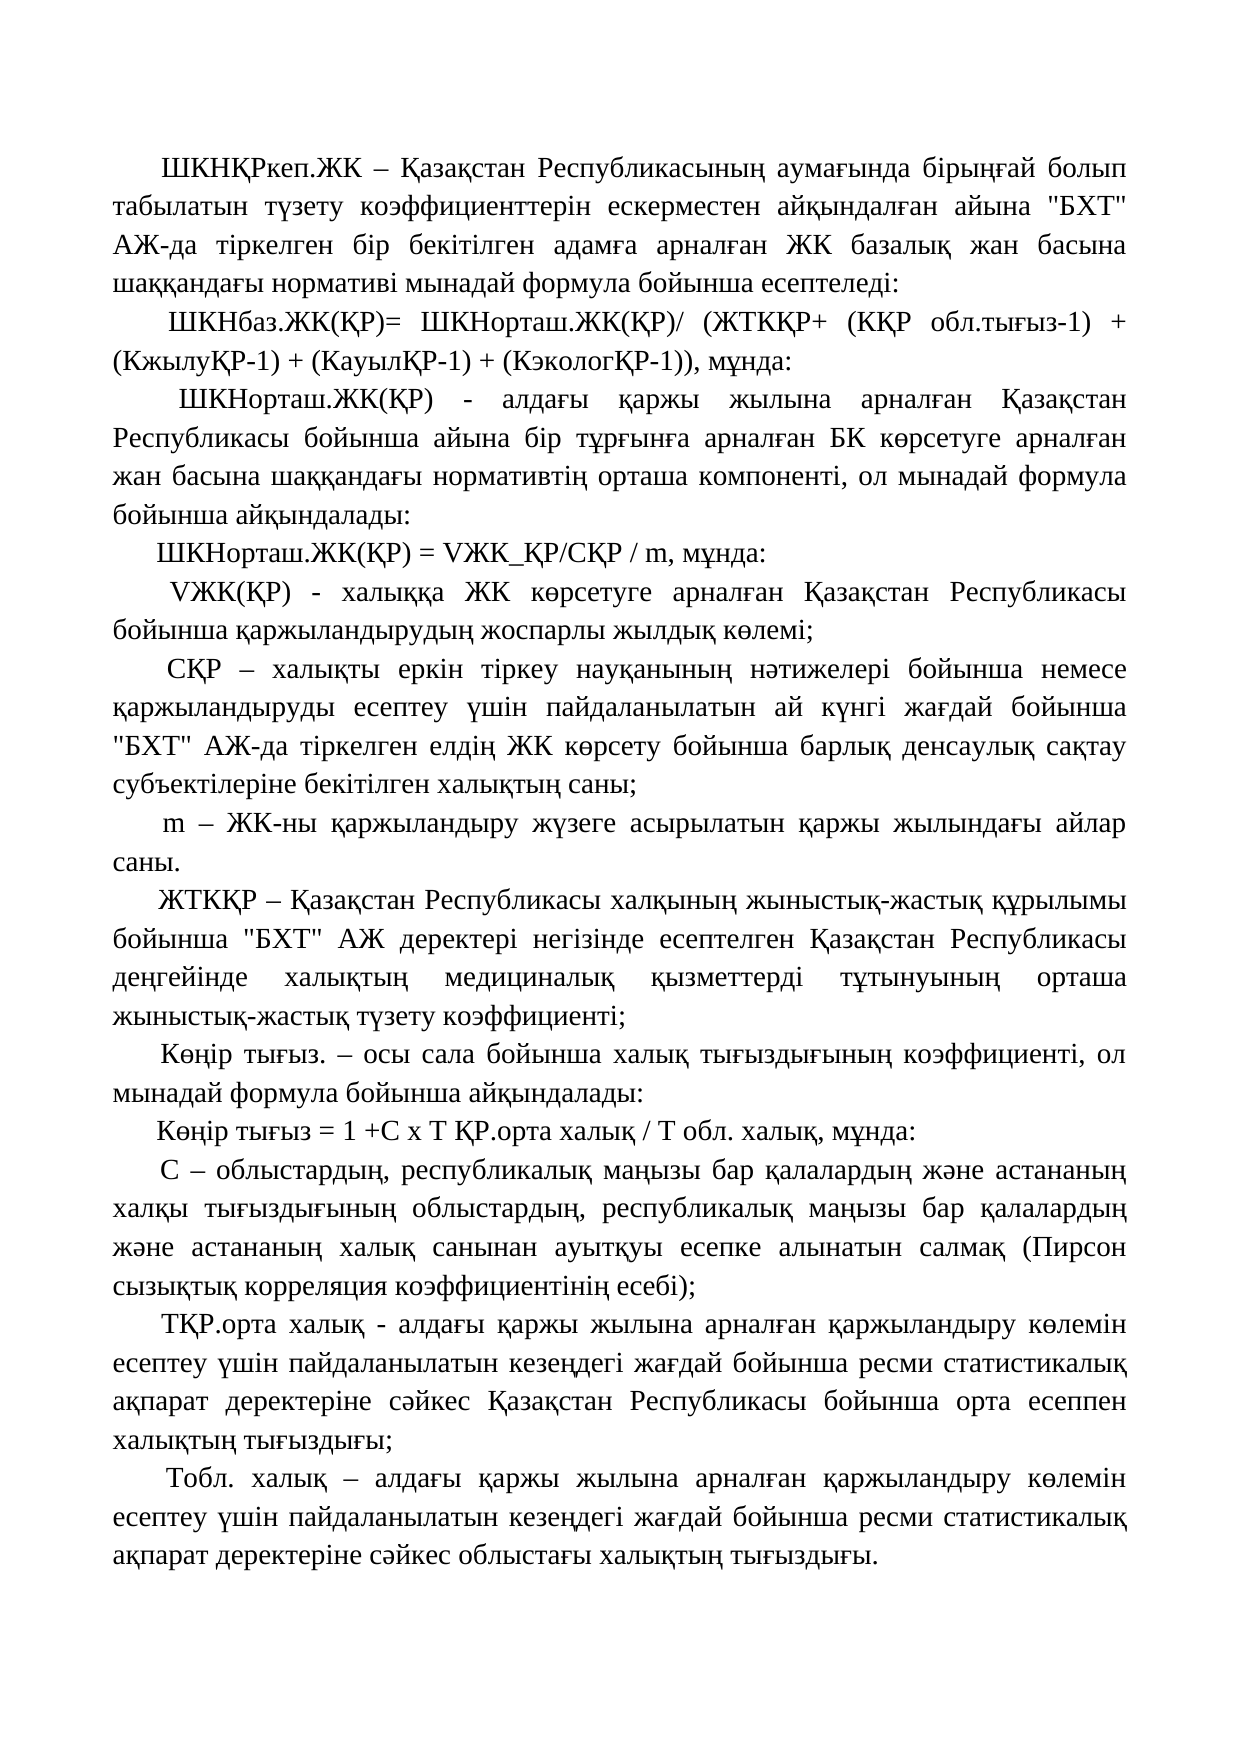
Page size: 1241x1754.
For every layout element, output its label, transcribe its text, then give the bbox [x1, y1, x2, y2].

text VЖК(ҚР) - халыққа ЖК көрсетуге арналған Қазақстан Республикасы бойынша қаржыландырудың жоспарлы жылдық көлемі; [112, 574, 1128, 646]
text Көңір тығыз = 1 +С х Т ҚР.орта халық / Т обл. халық, мұнда: [112, 1113, 1128, 1147]
text ЖТКҚР – Қазақстан Республикасы халқының жыныстық-жастық құрылымы бойынша "БХТ" АЖ деректері негізінде есептелген Қазақстан Республикасы деңгейінде халықтың медициналық қызметтерді тұтынуының орташа жыныстық-жастық түзету коэффициенті; [112, 882, 1128, 1031]
text ШКНорташ.ЖК(ҚР) = VЖК_ҚР/СҚР / m, мұнда: [112, 535, 1128, 569]
text С – облыстардың, республикалық маңызы бар қалалардың және астананың халқы тығыздығының облыстардың, республикалық маңызы бар қалалардың және астананың халық санынан ауытқуы есепке алынатын салмақ (Пирсон сызықтық корреляция коэффициентінің есебі); [112, 1152, 1128, 1301]
text ТҚР.орта халық - алдағы қаржы жылына арналған қаржыландыру көлемін есептеу үшін пайдаланылатын кезеңдегі жағдай бойынша ресми статистикалық ақпарат деректеріне сәйкес Қазақстан Республикасы бойынша орта есеппен халықтың тығыздығы; [112, 1306, 1128, 1455]
text ШКНҚРкеп.ЖК – Қазақстан Республикасының аумағында бірыңғай болып табылатын түзету коэффициенттерін ескерместен айқындалған айына "БХТ" АЖ-да тіркелген бір бекітілген адамға арналған ЖК базалық жан басына шаққандағы нормативі мынадай формула бойынша есептеледі: [112, 150, 1128, 299]
text Көңір тығыз. – осы сала бойынша халық тығыздығының коэффициенті, ол мынадай формула бойынша айқындалады: [112, 1036, 1128, 1108]
text m – ЖК-ны қаржыландыру жүзеге асырылатын қаржы жылындағы айлар саны. [112, 805, 1128, 877]
text Тобл. халық – алдағы қаржы жылына арналған қаржыландыру көлемін есептеу үшін пайдаланылатын кезеңдегі жағдай бойынша ресми статистикалық ақпарат деректеріне сәйкес облыстағы халықтың тығыздығы. [112, 1460, 1128, 1571]
text ШКНбаз.ЖК(ҚР)= ШКНорташ.ЖК(ҚР)/ (ЖТКҚР+ (КҚР обл.тығыз-1) + (КжылуҚР-1) + (КауылҚР-1) + (КэкологҚР-1)), мұнда: [112, 304, 1128, 376]
text СҚР – халықты еркін тіркеу науқанының нәтижелері бойынша немесе қаржыландыруды есептеу үшін пайдаланылатын ай күнгі жағдай бойынша "БХТ" АЖ-да тіркелген елдің ЖК көрсету бойынша барлық денсаулық сақтау субъектілеріне бекітілген халықтың саны; [112, 651, 1128, 800]
text ШКНорташ.ЖК(ҚР) - алдағы қаржы жылына арналған Қазақстан Республикасы бойынша айына бір тұрғынға арналған БК көрсетуге арналған жан басына шаққандағы нормативтің орташа компоненті, ол мынадай формула бойынша айқындалады: [112, 381, 1128, 530]
